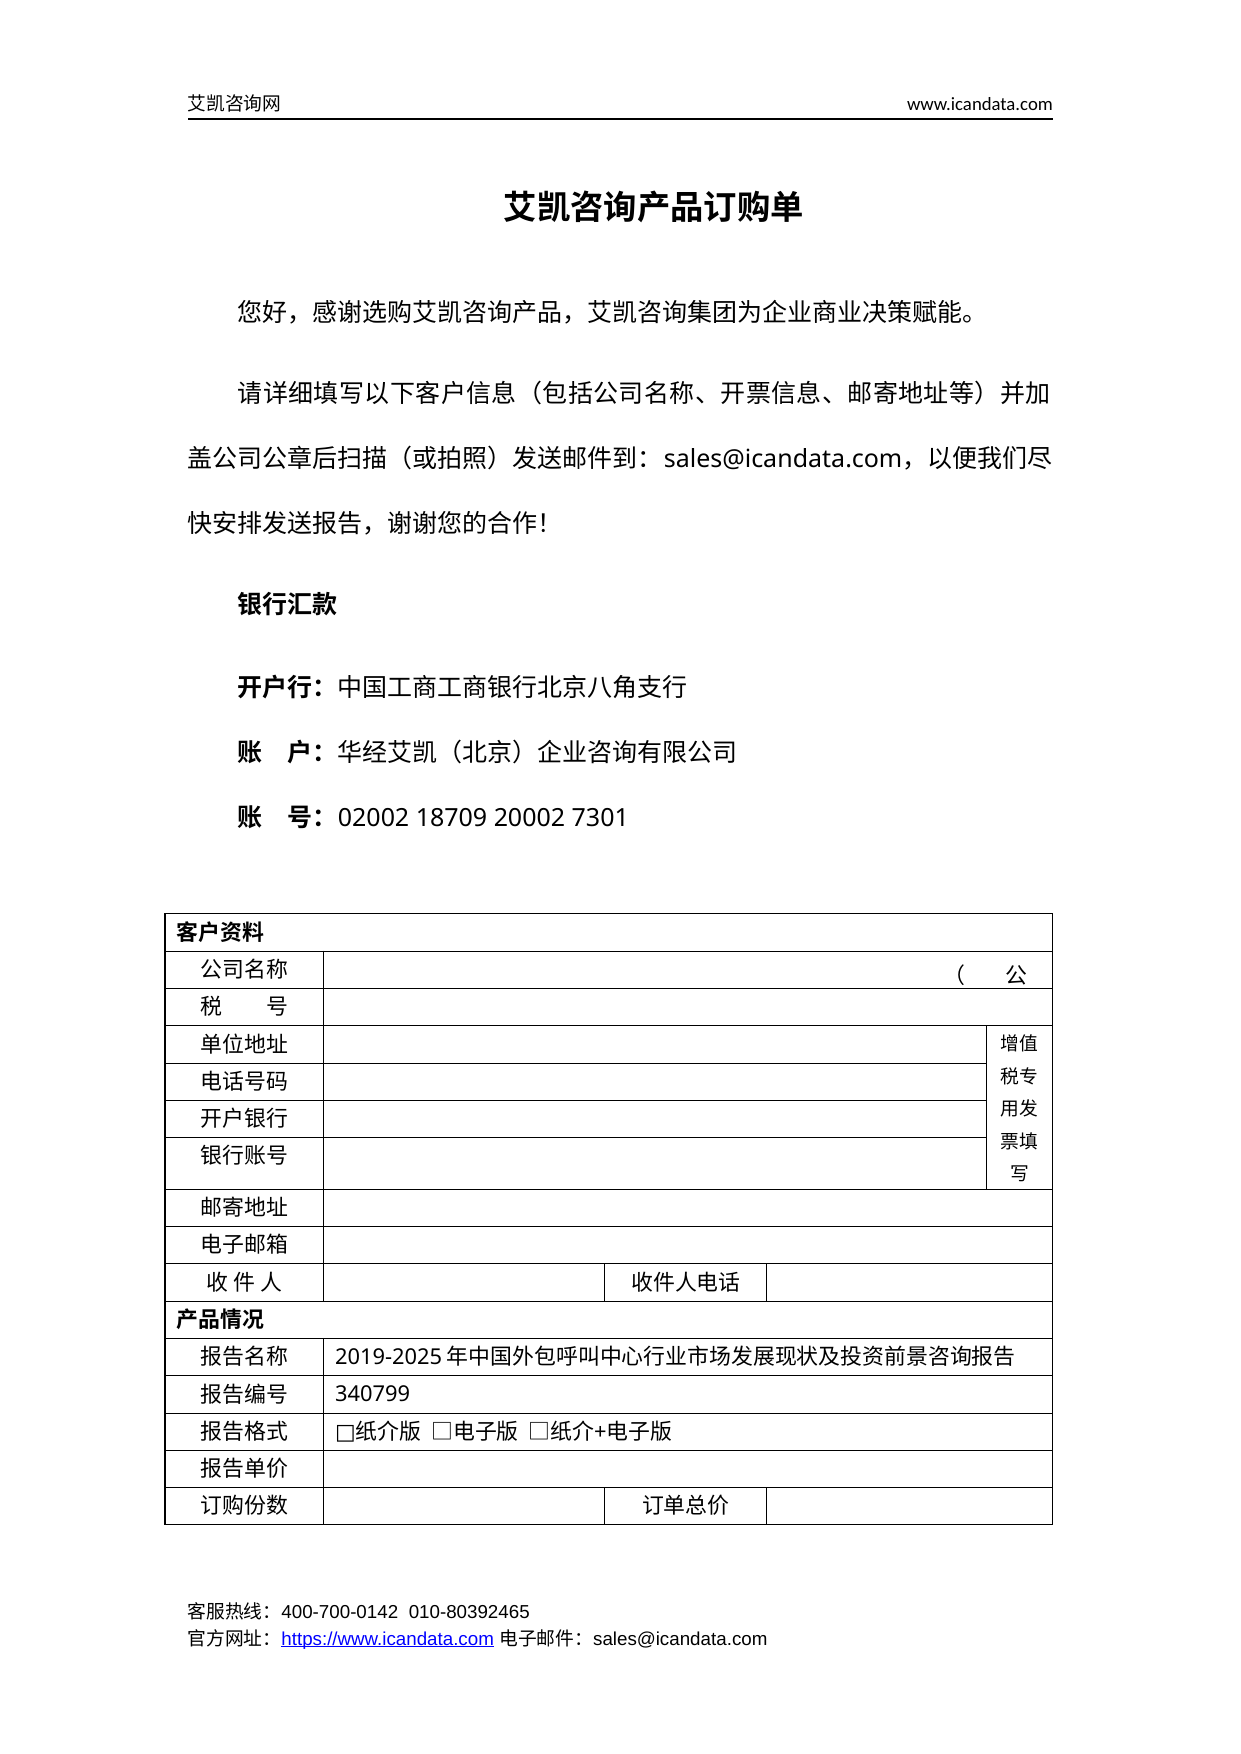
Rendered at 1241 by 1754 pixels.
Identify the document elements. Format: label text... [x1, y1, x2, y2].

table_cell 收 件 人 [166, 1264, 323, 1301]
table_cell 公司名称 [166, 952, 323, 988]
table_cell 报告名称 [166, 1339, 323, 1375]
table_cell [767, 1488, 1052, 1524]
text 艾凯咨询产品订购单 [187, 172, 1053, 237]
text 开户行：中国工商工商银行北京八角支行 [187, 653, 1053, 718]
table_header 客户资料 [166, 914, 1052, 951]
table_cell 报告单价 [166, 1451, 323, 1487]
table_cell [324, 1026, 986, 1062]
text 您好，感谢选购艾凯咨询产品，艾凯咨询集团为企业商业决策赋能。 [187, 278, 1053, 343]
table_cell [324, 1101, 986, 1137]
text 账 号：02002 18709 20002 7301 [187, 783, 1053, 848]
table_cell 收件人电话 [605, 1264, 766, 1301]
table_cell 电话号码 [166, 1064, 323, 1100]
table_cell 订单总价 [605, 1488, 766, 1524]
table_cell [767, 1264, 1052, 1301]
table_cell [324, 1264, 604, 1301]
table_cell 邮寄地址 [166, 1190, 323, 1226]
table_cell 税 号 [166, 989, 323, 1025]
table_cell [324, 1190, 1052, 1226]
table_cell 报告格式 [166, 1414, 323, 1450]
table_cell [324, 1227, 1052, 1263]
table_cell 报告编号 [166, 1376, 323, 1412]
table_cell 单位地址 [166, 1026, 323, 1062]
table_cell 340799 [324, 1376, 1052, 1412]
table_cell [324, 1138, 986, 1189]
table_cell 订购份数 [166, 1488, 323, 1524]
text 请详细填写以下客户信息（包括公司名称、开票信息、邮寄地址等）并加盖公司公章后扫描（或拍照）发送邮件到：sales@icandata.com，以便我们尽快安排发送报告，谢谢您的合作！ [187, 359, 1053, 554]
table_cell [324, 952, 1052, 988]
table_cell 2019-2025年中国外包呼叫中心行业市场发展现状及投资前景咨询报告 [324, 1339, 1052, 1375]
table_cell 电子邮箱 [166, 1227, 323, 1263]
text 银行汇款 [187, 570, 1053, 635]
table_cell 开户银行 [166, 1101, 323, 1137]
table_cell [324, 1451, 1052, 1487]
table_cell 产品情况 [166, 1302, 1052, 1338]
table_cell [324, 1064, 986, 1100]
table_cell □纸介版 □电子版 □纸介+电子版 [324, 1414, 1052, 1450]
table_cell [324, 989, 1052, 1025]
text 账 户：华经艾凯（北京）企业咨询有限公司 [187, 718, 1053, 783]
table_cell [324, 1488, 604, 1524]
table_cell 增值税专用发票填写 [987, 1026, 1052, 1189]
table_cell 银行账号 [166, 1138, 323, 1189]
